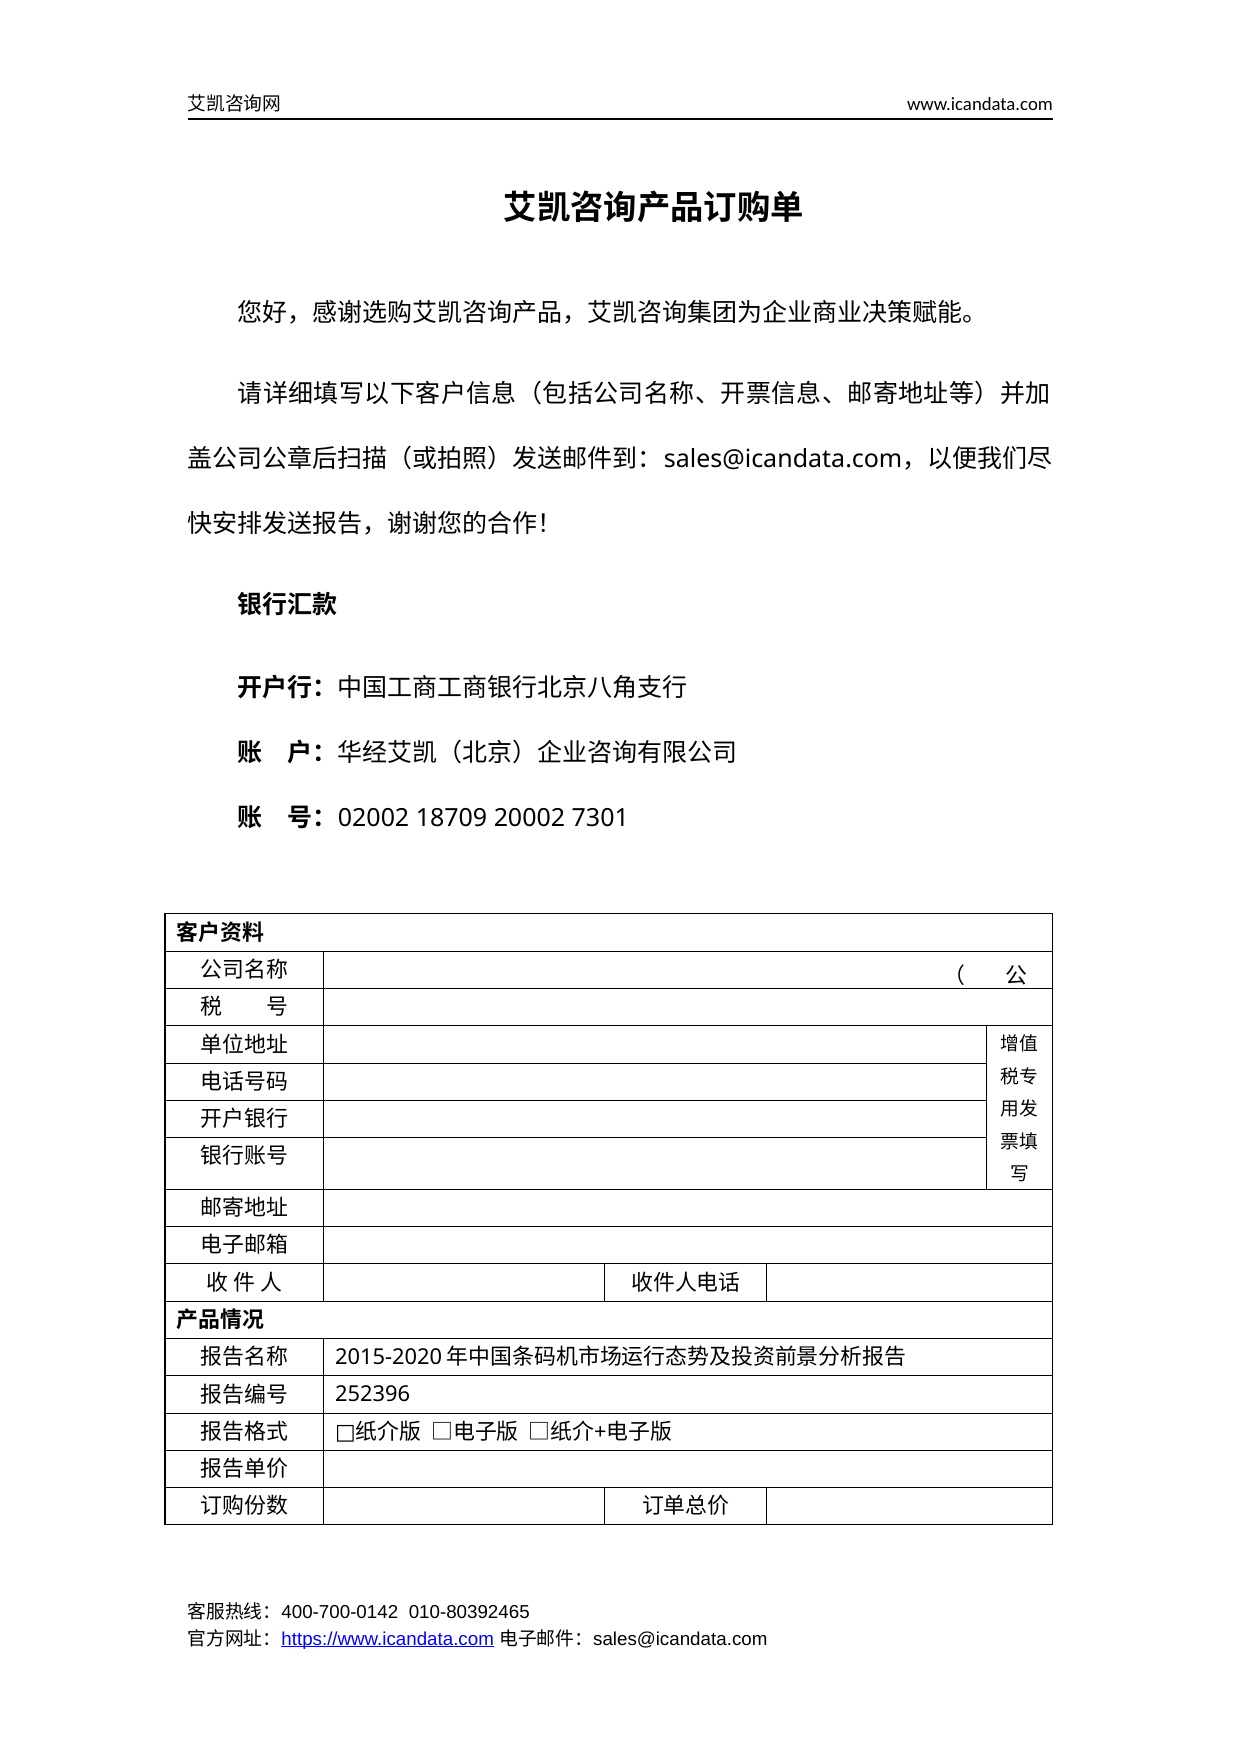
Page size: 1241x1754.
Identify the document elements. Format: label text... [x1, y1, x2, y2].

table_cell 邮寄地址 [166, 1190, 323, 1226]
table_cell 银行账号 [166, 1138, 323, 1189]
table_cell 订购份数 [166, 1488, 323, 1524]
text 您好，感谢选购艾凯咨询产品，艾凯咨询集团为企业商业决策赋能。 [187, 278, 1053, 343]
table_cell 开户银行 [166, 1101, 323, 1137]
text 请详细填写以下客户信息（包括公司名称、开票信息、邮寄地址等）并加盖公司公章后扫描（或拍照）发送邮件到：sales@icandata.com，以便我们尽快安排发送报告，谢谢您的合作！ [187, 359, 1053, 554]
text 银行汇款 [187, 570, 1053, 635]
table_cell [324, 1451, 1052, 1487]
table_cell [324, 952, 1052, 988]
table_cell 报告单价 [166, 1451, 323, 1487]
table_cell 增值税专用发票填写 [987, 1026, 1052, 1189]
table_cell 产品情况 [166, 1302, 1052, 1338]
table_cell 2015-2020年中国条码机市场运行态势及投资前景分析报告 [324, 1339, 1052, 1375]
table_cell [767, 1264, 1052, 1301]
table_cell [324, 1190, 1052, 1226]
text 账 号：02002 18709 20002 7301 [187, 783, 1053, 848]
table_cell [324, 1227, 1052, 1263]
text 艾凯咨询产品订购单 [187, 172, 1053, 237]
table_cell □纸介版 □电子版 □纸介+电子版 [324, 1414, 1052, 1450]
text 开户行：中国工商工商银行北京八角支行 [187, 653, 1053, 718]
table_cell [324, 1138, 986, 1189]
table_cell 订单总价 [605, 1488, 766, 1524]
table_cell [324, 1064, 986, 1100]
table_cell [324, 1264, 604, 1301]
table_cell 252396 [324, 1376, 1052, 1412]
table_cell [324, 1488, 604, 1524]
table_cell 电话号码 [166, 1064, 323, 1100]
text 账 户：华经艾凯（北京）企业咨询有限公司 [187, 718, 1053, 783]
table_cell 报告名称 [166, 1339, 323, 1375]
table_cell 税 号 [166, 989, 323, 1025]
table_cell [324, 989, 1052, 1025]
table_cell [767, 1488, 1052, 1524]
table_cell 收件人电话 [605, 1264, 766, 1301]
table_cell 公司名称 [166, 952, 323, 988]
table_header 客户资料 [166, 914, 1052, 951]
table_cell [324, 1101, 986, 1137]
table_cell 报告格式 [166, 1414, 323, 1450]
table_cell 报告编号 [166, 1376, 323, 1412]
table_cell 单位地址 [166, 1026, 323, 1062]
table_cell 电子邮箱 [166, 1227, 323, 1263]
table_cell [324, 1026, 986, 1062]
table_cell 收 件 人 [166, 1264, 323, 1301]
